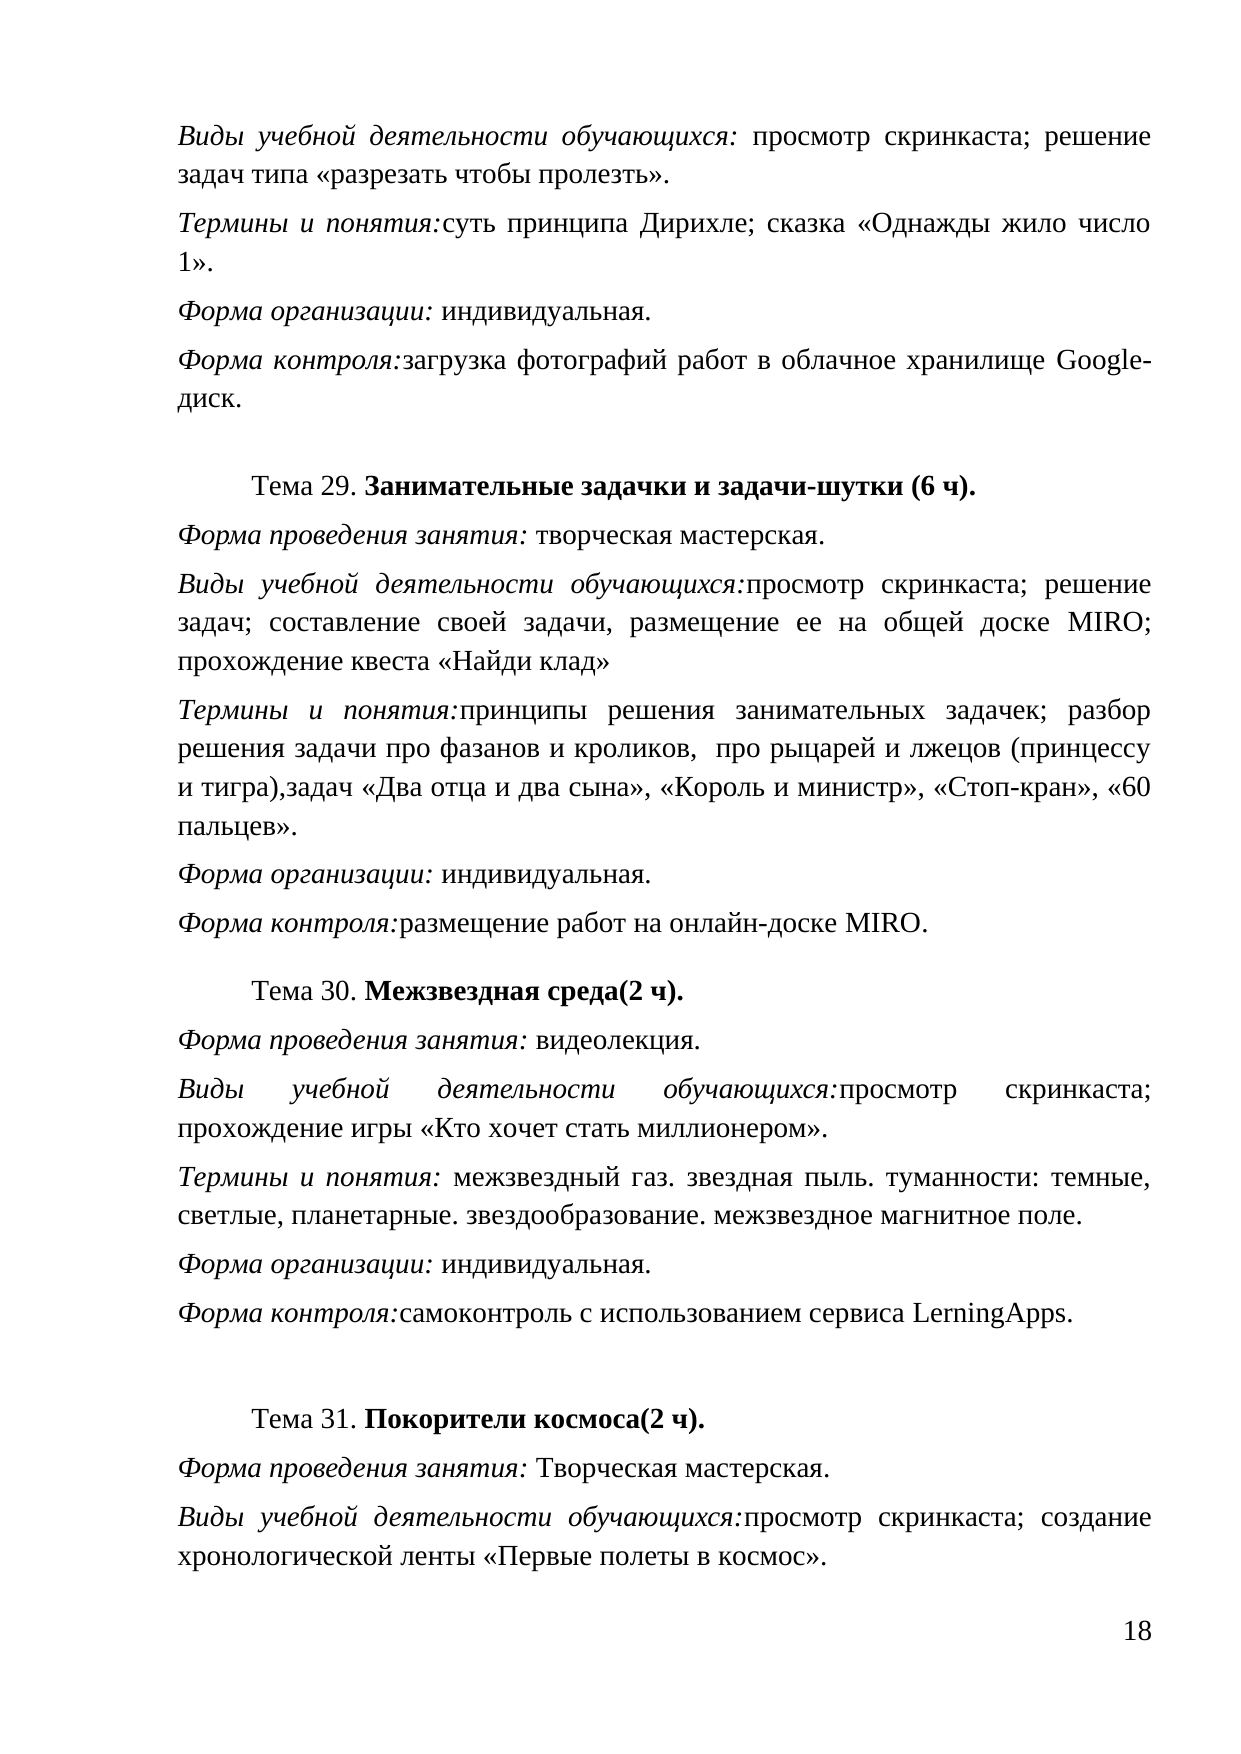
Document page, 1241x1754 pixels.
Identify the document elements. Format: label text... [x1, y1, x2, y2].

text Виды учебной деятельности обучающихся:просмотр скринкаста; решение задач; составление своей задачи, размещение ее на общей доске MIRO; прохождение квеста «Найди клад» [177, 566, 1152, 677]
text Форма контроля:размещение работ на онлайн-доске MIRO. [177, 906, 1152, 939]
text Виды учебной деятельности обучающихся:просмотр скринкаста; прохождение игры «Кто хочет стать миллионером». [177, 1071, 1152, 1143]
text Форма проведения занятия: творческая мастерская. [177, 517, 1152, 551]
text Тема 29. Занимательные задачки и задачи-шутки (6 ч). [177, 468, 1152, 502]
text Виды учебной деятельности обучающихся:просмотр скринкаста; создание хронологической ленты «Первые полеты в космос». [177, 1499, 1152, 1571]
text Форма организации: индивидуальная. [177, 857, 1152, 890]
text Форма организации: индивидуальная. [177, 1246, 1152, 1280]
text Термины и понятия: межзвездный газ. звездная пыль. туманности: темные, светлые, планетарные. звездообразование. межзвездное магнитное поле. [177, 1159, 1152, 1231]
text Форма контроля:загрузка фотографий работ в облачное хранилище Google-диск. [177, 342, 1152, 414]
text Тема 30. Межзвездная среда(2 ч). [177, 973, 1152, 1007]
text Форма проведения занятия: Творческая мастерская. [177, 1450, 1152, 1484]
text Форма проведения занятия: видеолекция. [177, 1022, 1152, 1056]
text Форма организации: индивидуальная. [177, 293, 1152, 327]
text Термины и понятия:суть принципа Дирихле; сказка «Однажды жило число 1». [177, 206, 1152, 278]
text Виды учебной деятельности обучающихся: просмотр скринкаста; решение задач типа «разрезать чтобы пролезть». [177, 118, 1152, 190]
text Тема 31. Покорители космоса(2 ч). [177, 1401, 1152, 1435]
text Термины и понятия:принципы решения занимательных задачек; разбор решения задачи про фазанов и кроликов, про рыцарей и лжецов (принцессу и тигра),задач «Два отца и два сына», «Король и министр», «Стоп-кран», «60 пальцев». [177, 692, 1152, 841]
text Форма контроля:самоконтроль с использованием сервиса LerningApps. [177, 1295, 1152, 1329]
